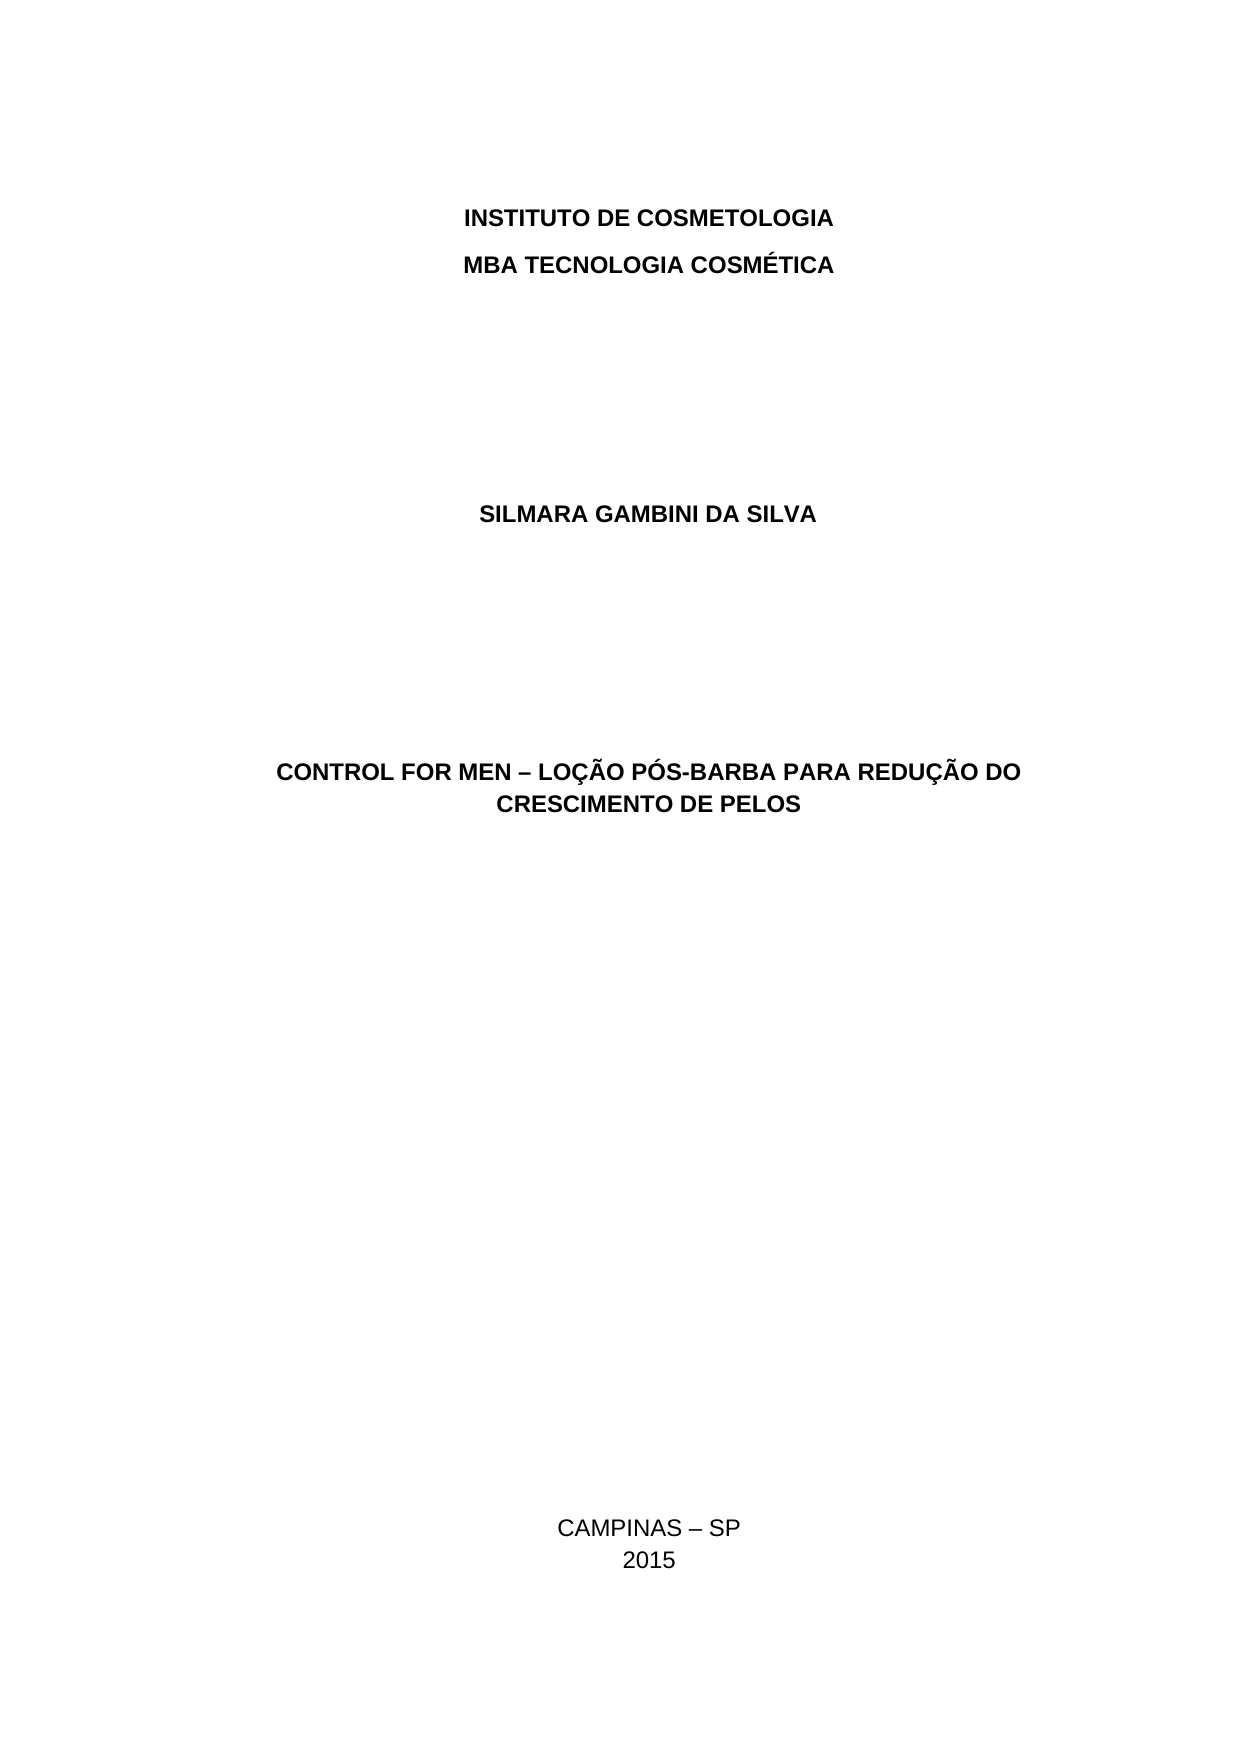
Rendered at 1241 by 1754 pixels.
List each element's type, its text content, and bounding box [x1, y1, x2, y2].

text CAMPINAS – SP 2015 [556, 1514, 741, 1573]
subtitle INSTITUTO DE COSMETOLOGIA [314, 203, 983, 231]
subtitle MBA TECNOLOGIA COSMÉTICA [314, 251, 983, 279]
text CONTROL FOR MEN – LOÇÃO PÓS-BARBA PARA REDUÇÃO DO CRESCIMENTO DE PELOS [195, 758, 1102, 818]
text SILMARA GAMBINI DA SILVA [479, 499, 1161, 527]
